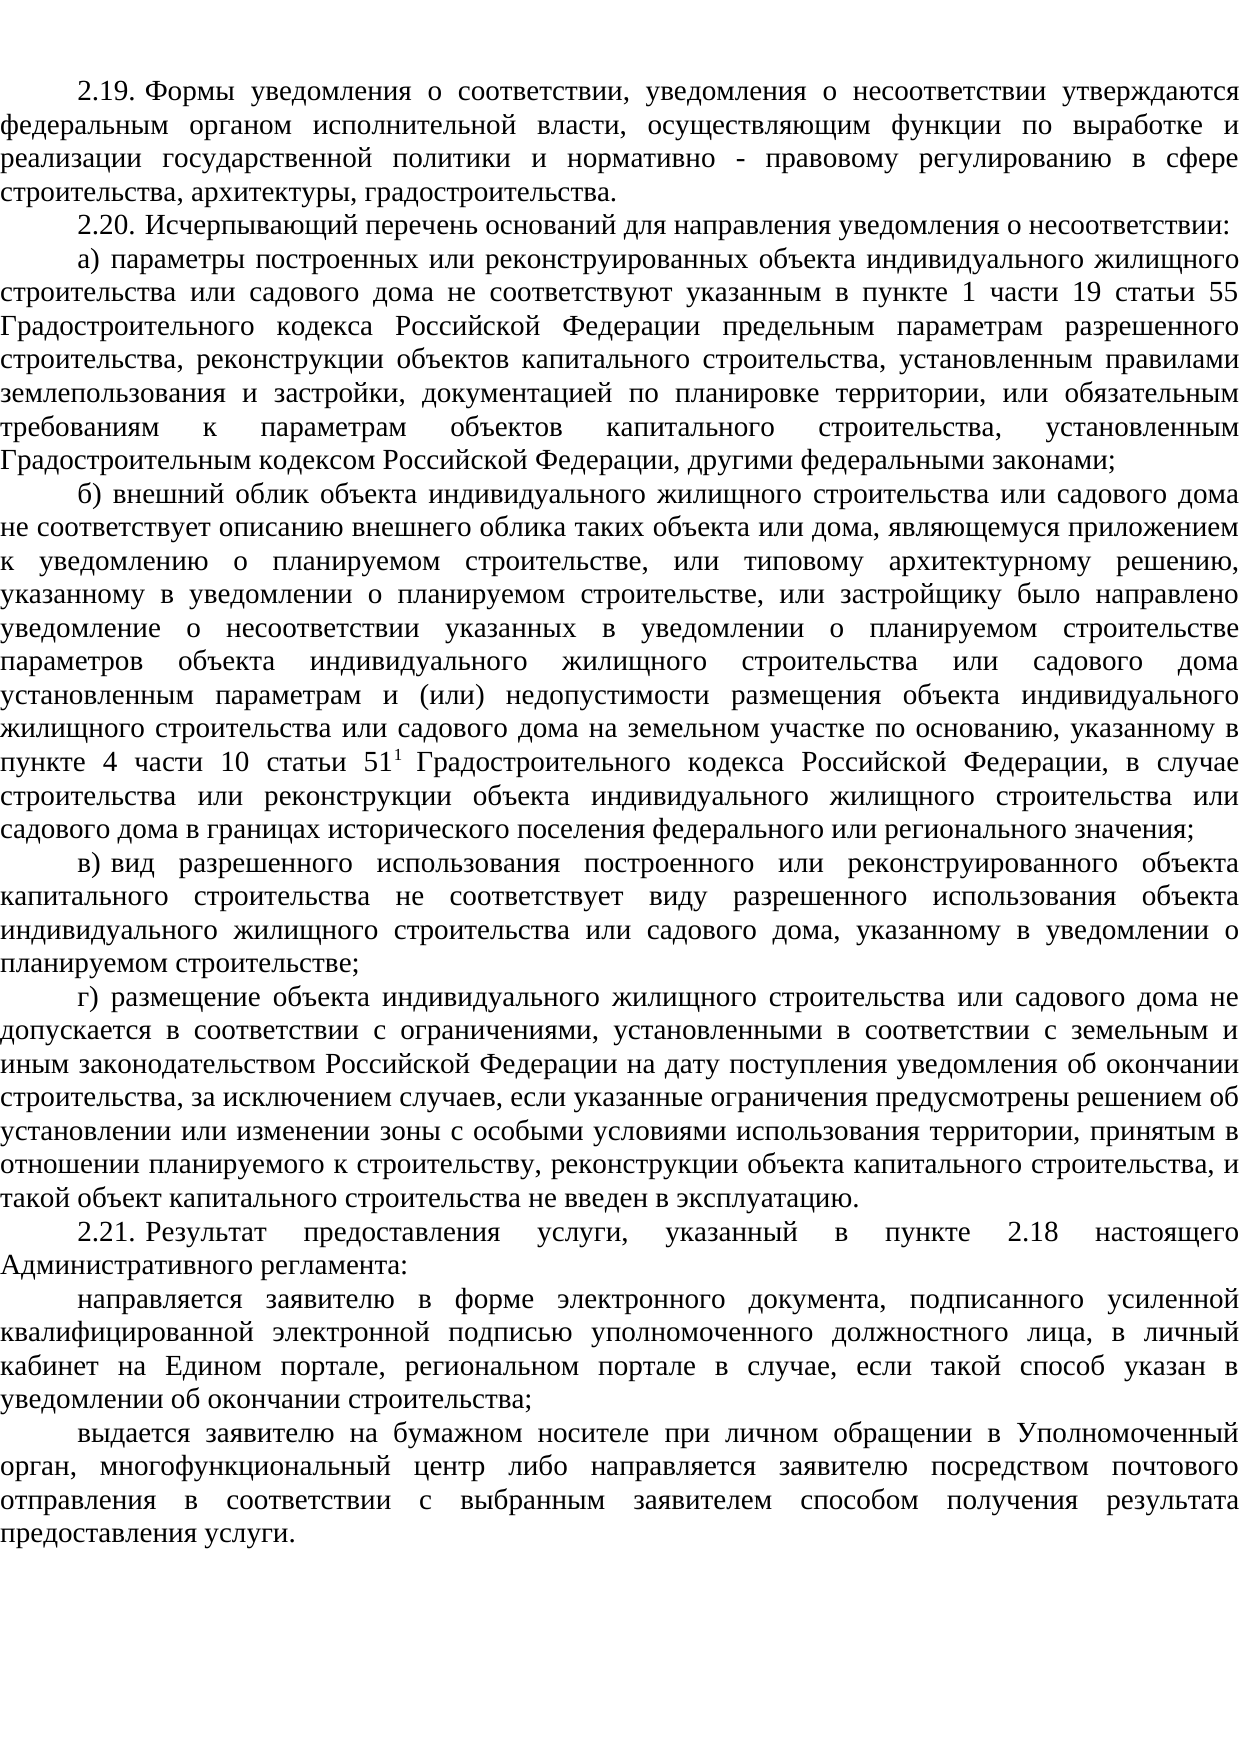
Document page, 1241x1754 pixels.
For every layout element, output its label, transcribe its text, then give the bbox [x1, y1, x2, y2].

list Результат предоставления услуги, указанный в пункте 2.18 настоящего Административного регламента: [0, 1214, 1240, 1281]
text выдается заявителю на бумажном носителе при личном обращении в Уполномоченный орган, многофункциональный центр либо направляется заявителю посредством почтового отправления в соответствии с выбранным заявителем способом получения результата предоставления услуги. [0, 1416, 1240, 1550]
text в) вид разрешенного использования построенного или реконструированного объекта капитального строительства не соответствует виду разрешенного использования объекта индивидуального жилищного строительства или садового дома, указанному в уведомлении о планируемом строительстве; [0, 845, 1240, 979]
text а) параметры построенных или реконструированных объекта индивидуального жилищного строительства или садового дома не соответствуют указанным в пункте 1 части 19 статьи 55 Градостроительного кодекса Российской Федерации предельным параметрам разрешенного строительства, реконструкции объектов капитального строительства, установленным правилами землепользования и застройки, документацией по планировке территории, или обязательным требованиям к параметрам объектов капитального строительства, установленным Градостроительным кодексом Российской Федерации, другими федеральными законами; [0, 242, 1240, 476]
text направляется заявителю в форме электронного документа, подписанного усиленной квалифицированной электронной подписью уполномоченного должностного лица, в личный кабинет на Едином портале, региональном портале в случае, если такой способ указан в уведомлении об окончании строительства; [0, 1281, 1240, 1416]
text б) внешний облик объекта индивидуального жилищного строительства или садового дома не соответствует описанию внешнего облика таких объекта или дома, являющемуся приложением к уведомлению о планируемом строительстве, или типовому архитектурному решению, указанному в уведомлении о планируемом строительстве, или застройщику было направлено уведомление о несоответствии указанных в уведомлении о планируемом строительстве параметров объекта индивидуального жилищного строительства или садового дома установленным параметрам и (или) недопустимости размещения объекта индивидуального жилищного строительства или садового дома на земельном участке по основанию, указанному в пункте 4 части 10 статьи 511 Градостроительного кодекса Российской Федерации, в случае строительства или реконструкции объекта индивидуального жилищного строительства или садового дома в границах исторического поселения федерального или регионального значения; [0, 476, 1240, 845]
list Исчерпывающий перечень оснований для направления уведомления о несоответствии: [0, 208, 1240, 242]
list Формы уведомления о соответствии, уведомления о несоответствии утверждаются федеральным органом исполнительной власти, осуществляющим функции по выработке и реализации государственной политики и нормативно - правовому регулированию в сфере строительства, архитектуры, градостроительства. [0, 74, 1240, 208]
text г) размещение объекта индивидуального жилищного строительства или садового дома не допускается в соответствии с ограничениями, установленными в соответствии с земельным и иным законодательством Российской Федерации на дату поступления уведомления об окончании строительства, за исключением случаев, если указанные ограничения предусмотрены решением об установлении или изменении зоны с особыми условиями использования территории, принятым в отношении планируемого к строительству, реконструкции объекта капитального строительства, и такой объект капитального строительства не введен в эксплуатацию. [0, 979, 1240, 1214]
